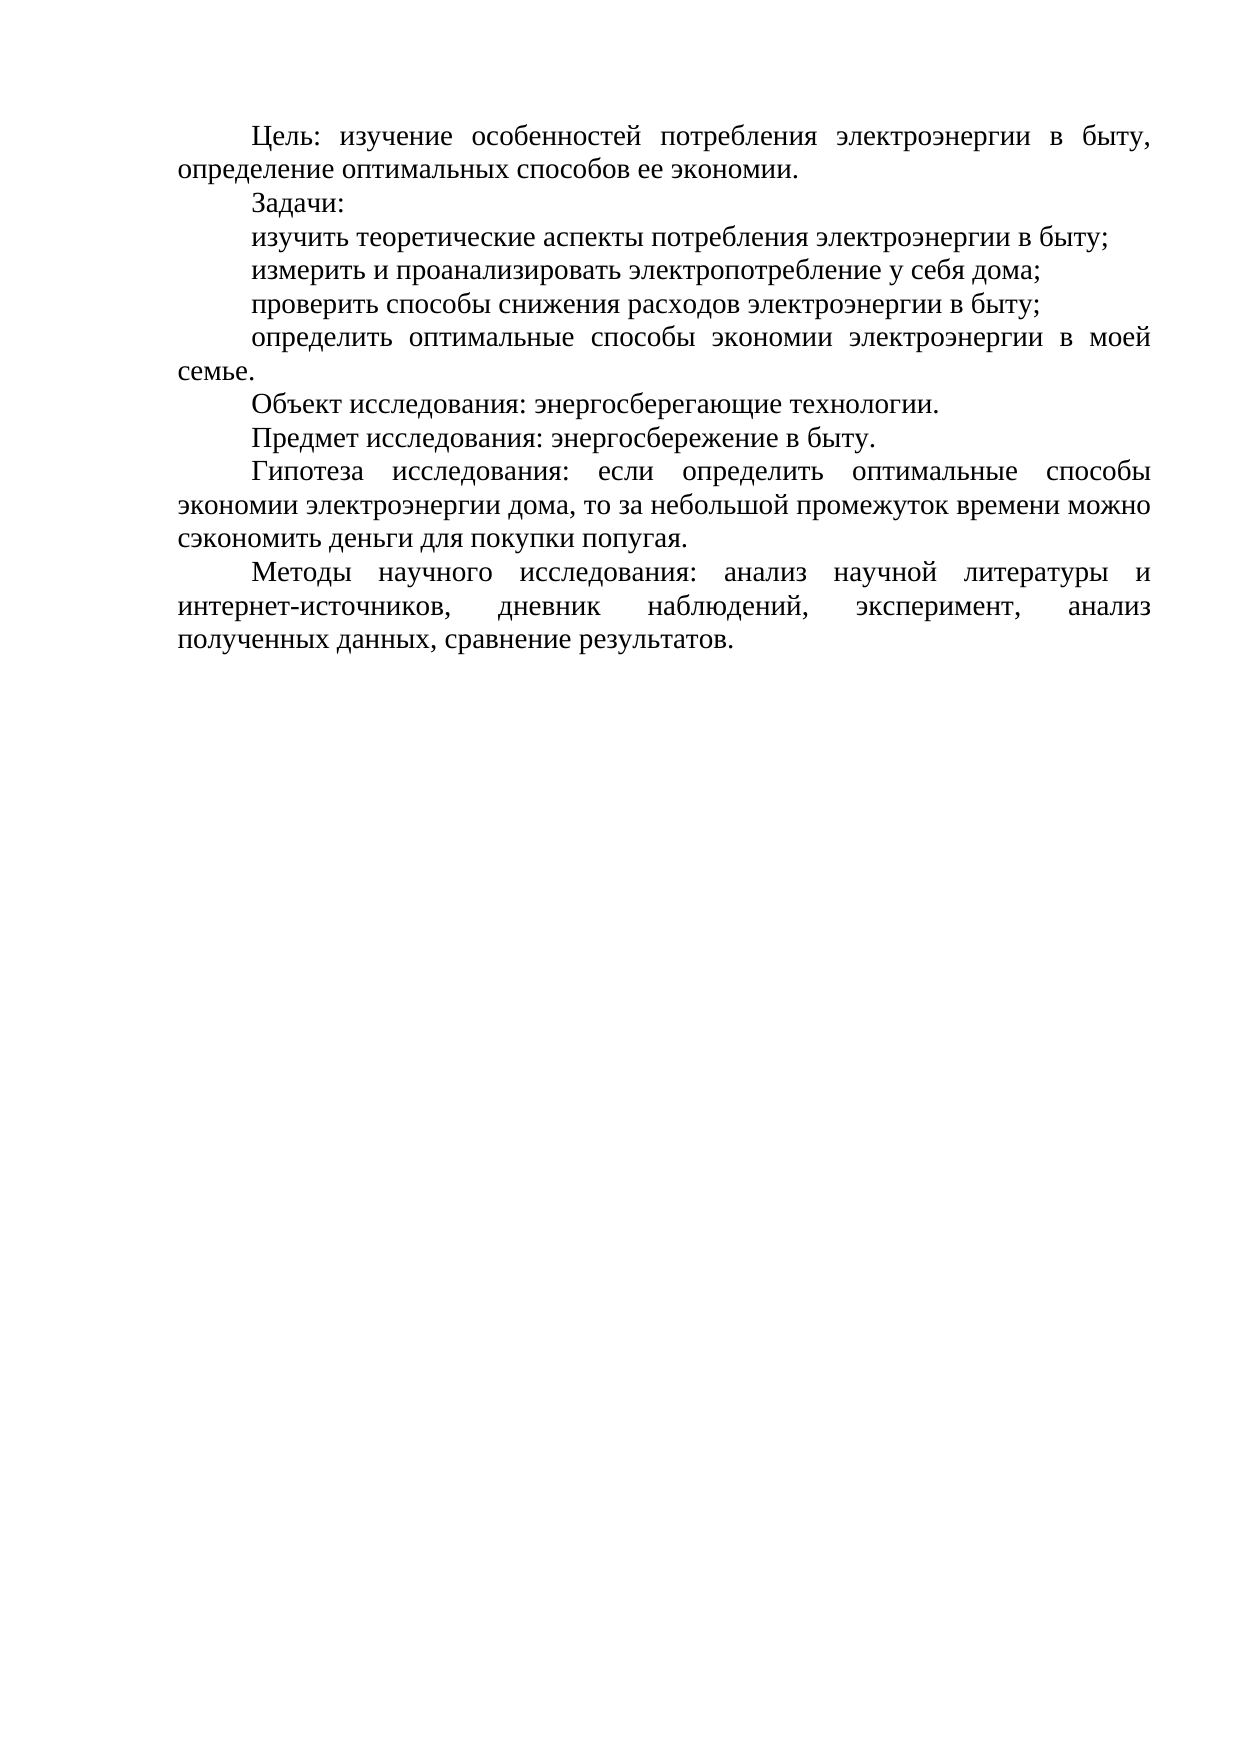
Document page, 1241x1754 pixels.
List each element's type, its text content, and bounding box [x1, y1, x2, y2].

text Методы научного исследования: анализ научной литературы и интернет-источников, дневник наблюдений, эксперимент, анализ полученных данных, сравнение результатов. [177, 554, 1152, 655]
text Гипотеза исследования: если определить оптимальные способы экономии электроэнергии дома, то за небольшой промежуток времени можно сэкономить деньги для покупки попугая. [177, 453, 1152, 554]
text Цель: изучение особенностей потребления электроэнергии в быту, определение оптимальных способов ее экономии. [177, 118, 1152, 185]
text Предмет исследования: энергосбережение в быту. [177, 420, 1152, 453]
text Задачи: [177, 185, 1152, 219]
text Объект исследования: энергосберегающие технологии. [177, 386, 1152, 420]
text изучить теоретические аспекты потребления электроэнергии в быту; [177, 219, 1152, 252]
text проверить способы снижения расходов электроэнергии в быту; [177, 286, 1152, 319]
text измерить и проанализировать электропотребление у себя дома; [177, 252, 1152, 286]
text определить оптимальные способы экономии электроэнергии в моей семье. [177, 319, 1152, 386]
